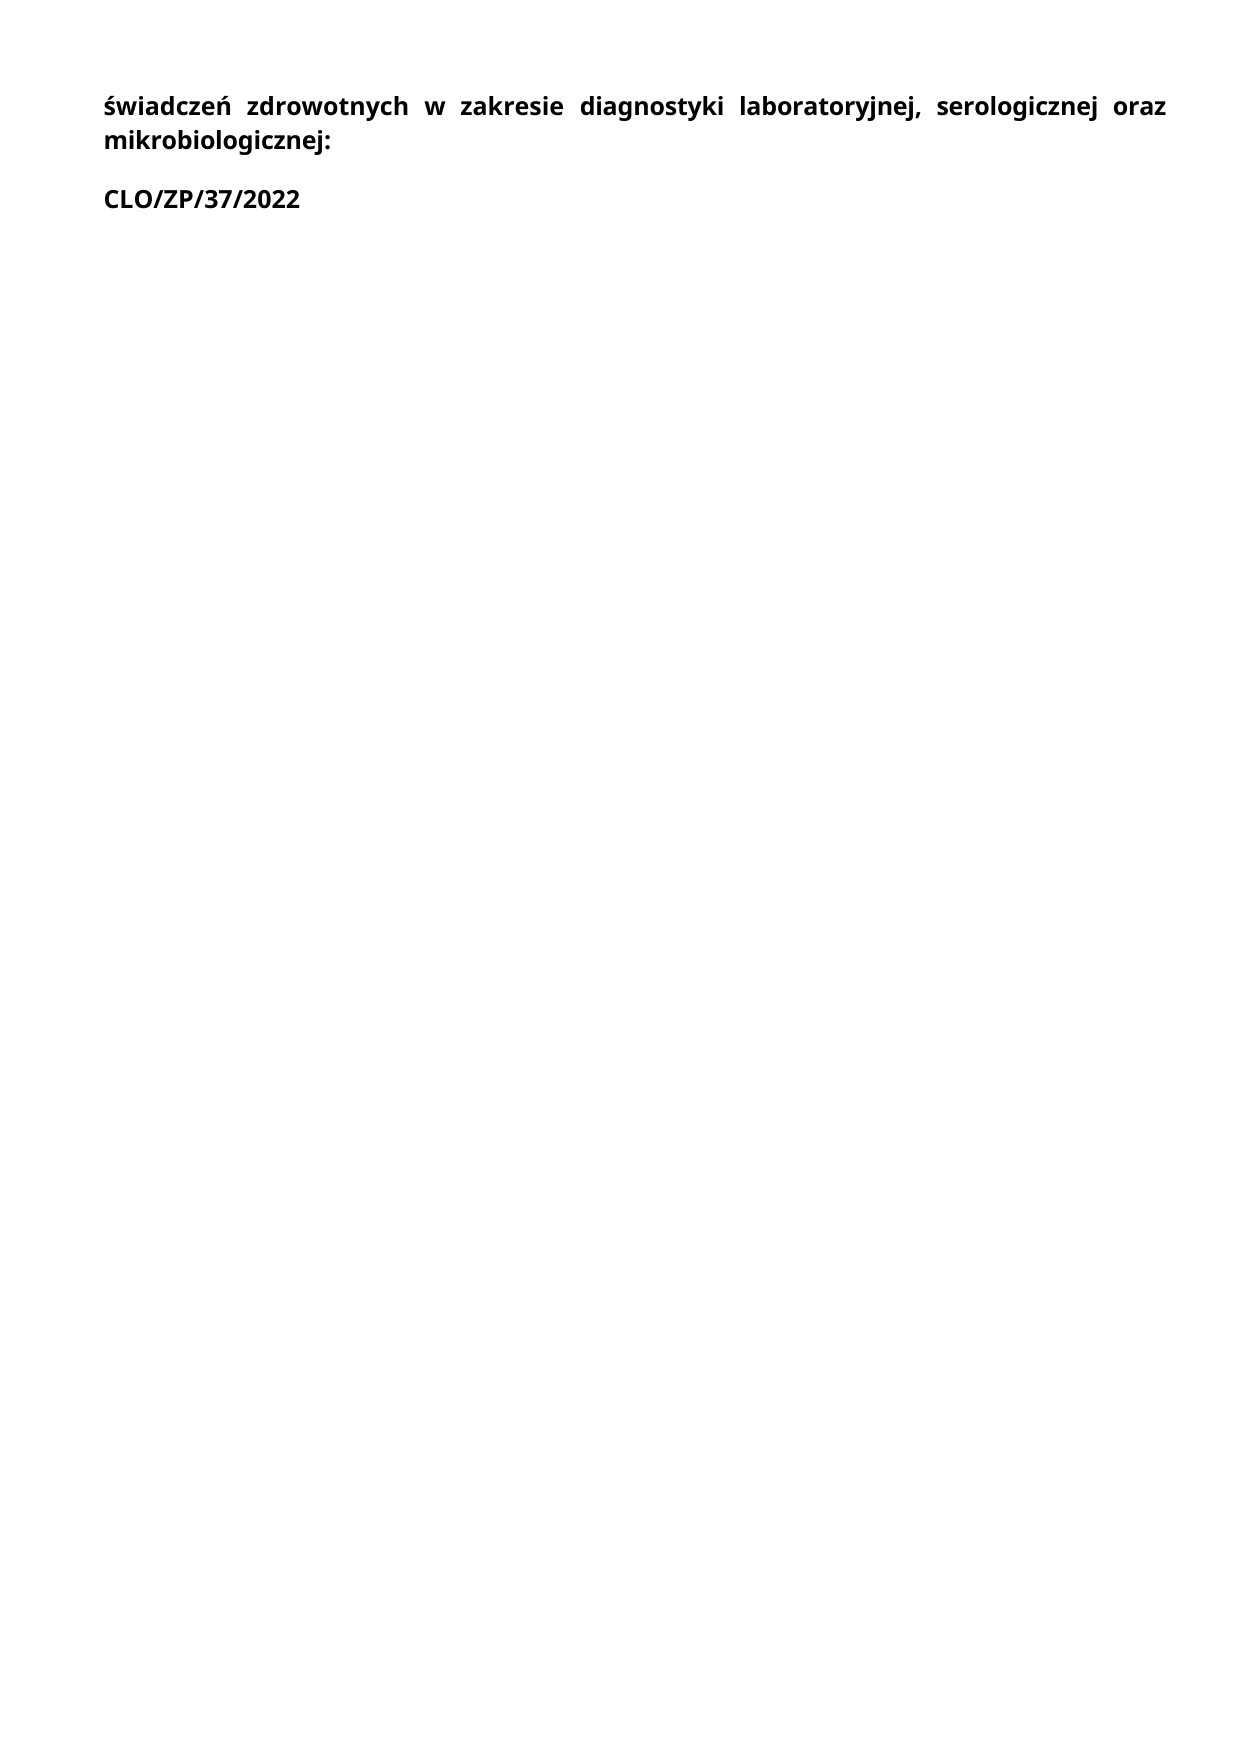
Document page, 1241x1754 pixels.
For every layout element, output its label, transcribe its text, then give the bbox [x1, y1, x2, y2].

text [103, 89, 1166, 157]
text CLO/ZP/37/2022 [103, 182, 1166, 216]
